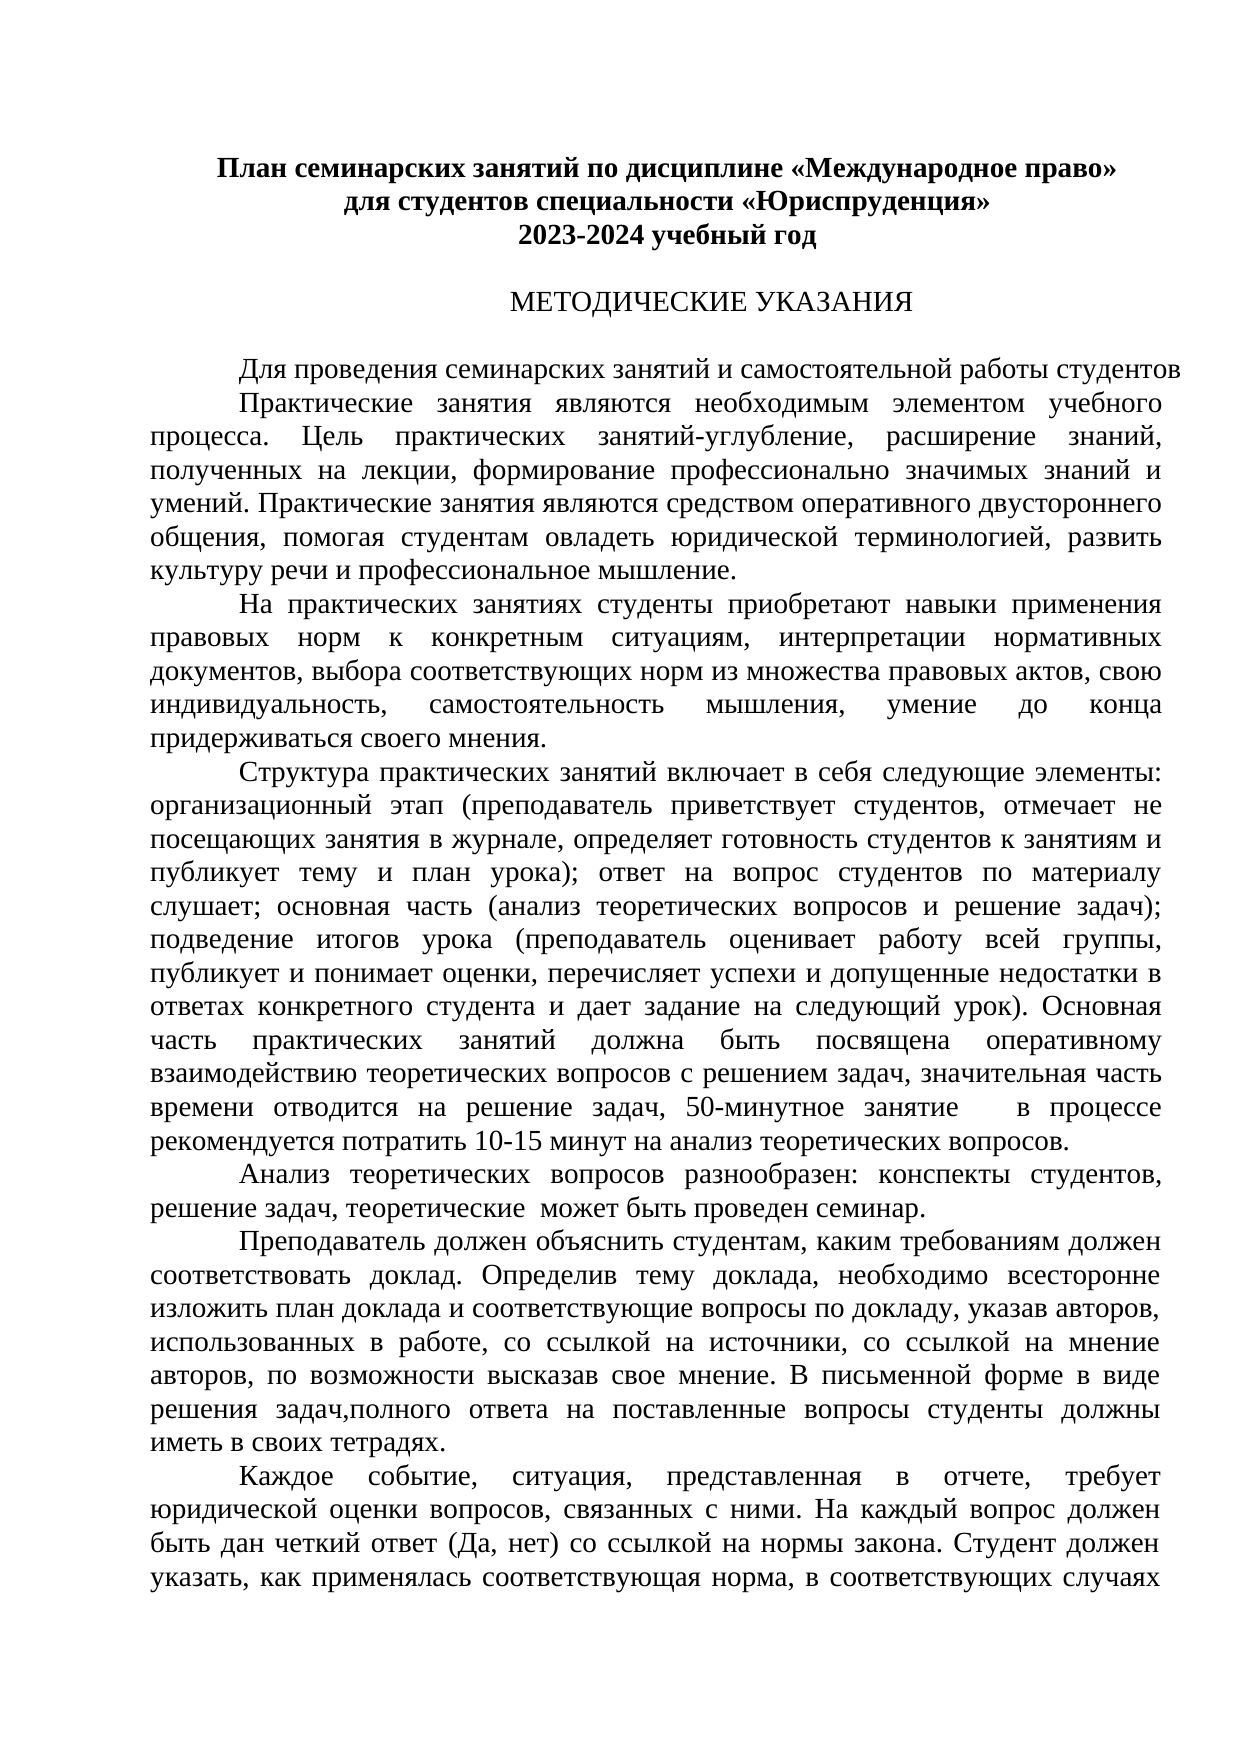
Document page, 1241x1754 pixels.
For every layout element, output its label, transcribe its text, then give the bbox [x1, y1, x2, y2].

text План семинарских занятий по дисциплине «Международное право» [150, 150, 1184, 183]
text для студентов специальности «Юриспруденция» [150, 183, 1184, 217]
text Практические занятия являются необходимым элементом учебного процесса. Цель практических занятий-углубление, расширение знаний, полученных на лекции, формирование профессионально значимых знаний и умений. Практические занятия являются средством оперативного двустороннего общения, помогая студентам овладеть юридической терминологией, развить культуру речи и профессиональное мышление. [150, 385, 1163, 586]
text Анализ теоретических вопросов разнообразен: конспекты студентов, решение задач, теоретические может быть проведен семинар. [150, 1156, 1163, 1223]
text Для проведения семинарских занятий и самостоятельной работы студентов [150, 351, 1184, 385]
text 2023-2024 учебный год [150, 217, 1184, 251]
text Преподаватель должен объяснить студентам, каким требованиям должен соответствовать доклад. Определив тему доклада, необходимо всесторонне изложить план доклада и соответствующие вопросы по докладу, указав авторов, использованных в работе, со ссылкой на источники, со ссылкой на мнение авторов, по возможности высказав свое мнение. В письменной форме в виде решения задач,полного ответа на поставленные вопросы студенты должны иметь в своих тетрадях. [150, 1223, 1161, 1458]
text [150, 1458, 1161, 1592]
text На практических занятиях студенты приобретают навыки применения правовых норм к конкретным ситуациям, интерпретации нормативных документов, выбора соответствующих норм из множества правовых актов, свою индивидуальность, самостоятельность мышления, умение до конца придерживаться своего мнения. [150, 586, 1163, 754]
text Структура практических занятий включает в себя следующие элементы: организационный этап (преподаватель приветствует студентов, отмечает не посещающих занятия в журнале, определяет готовность студентов к занятиям и публикует тему и план урока); ответ на вопрос студентов по материалу слушает; основная часть (анализ теоретических вопросов и решение задач); подведение итогов урока (преподаватель оценивает работу всей группы, публикует и понимает оценки, перечисляет успехи и допущенные недостатки в ответах конкретного студента и дает задание на следующий урок). Основная часть практических занятий должна быть посвящена оперативному взаимодействию теоретических вопросов с решением задач, значительная часть времени отводится на решение задач, 50-минутное занятие в процессе рекомендуется потратить 10-15 минут на анализ теоретических вопросов. [150, 754, 1163, 1156]
text МЕТОДИЧЕСКИЕ УКАЗАНИЯ [150, 284, 1184, 318]
